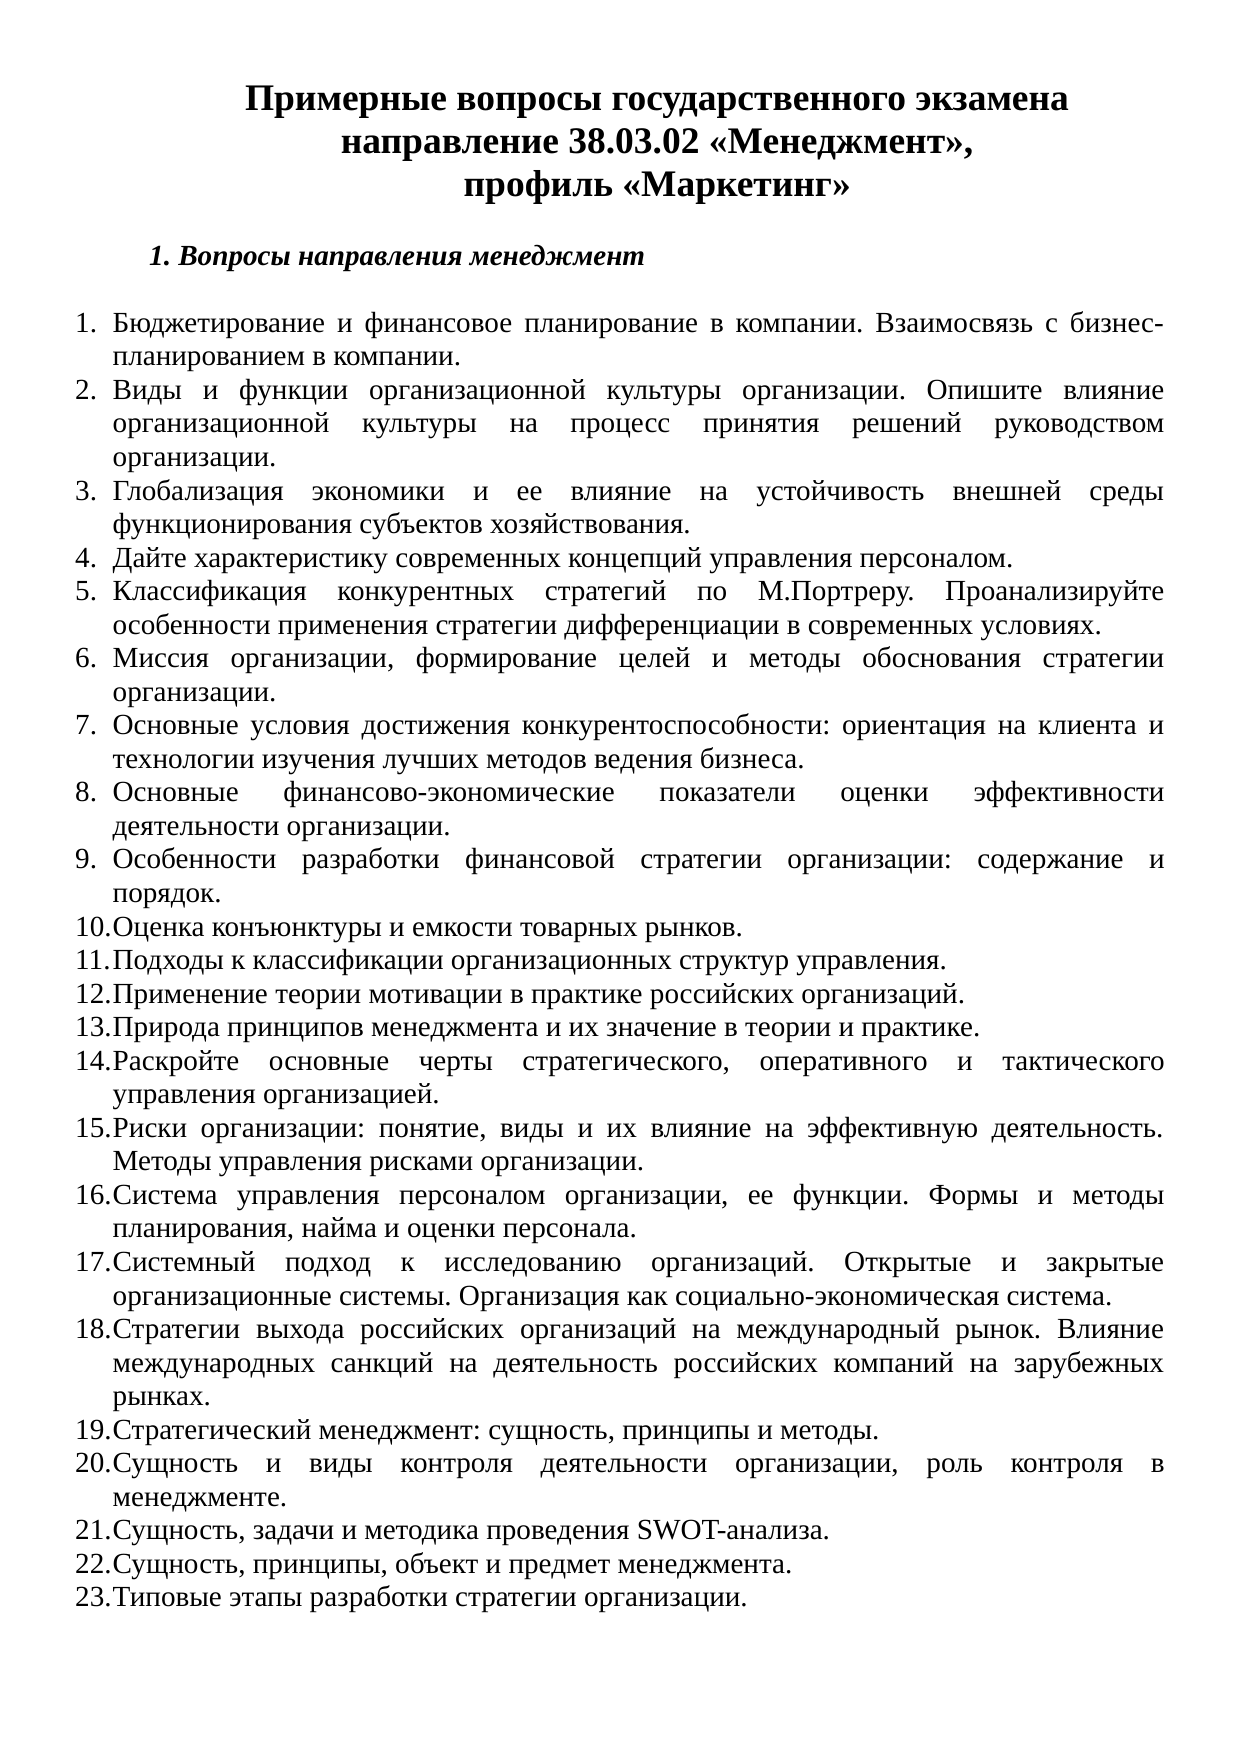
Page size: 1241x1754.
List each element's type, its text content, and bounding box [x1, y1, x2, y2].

list Система управления персоналом организации, ее функции. Формы и методы планирования, найма и оценки персонала. [75, 1177, 1165, 1244]
list Миссия организации, формирование целей и методы обоснования стратегии организации. [75, 640, 1165, 707]
list Классификация конкурентных стратегий по М.Портреру. Проанализируйте особенности применения стратегии дифференциации в современных условиях. [75, 573, 1165, 640]
list Основные условия достижения конкурентоспособности: ориентация на клиента и технологии изучения лучших методов ведения бизнеса. [75, 707, 1165, 774]
list Сущность, принципы, объект и предмет менеджмента. [75, 1546, 1165, 1579]
list Стратегический менеджмент: сущность, принципы и методы. [75, 1412, 1165, 1445]
text профиль «Маркетинг» [75, 161, 1165, 204]
list Раскройте основные черты стратегического, оперативного и тактического управления организацией. [75, 1043, 1165, 1110]
list Особенности разработки финансовой стратегии организации: содержание и порядок. [75, 842, 1165, 909]
text направление 38.03.02 «Менеджмент», [75, 118, 1165, 161]
list Системный подход к исследованию организаций. Открытые и закрытые организационные системы. Организация как социально-экономическая система. [75, 1244, 1165, 1311]
list Сущность, задачи и методика проведения SWOT-анализа. [75, 1512, 1165, 1546]
list Виды и функции организационной культуры организации. Опишите влияние организационной культуры на процесс принятия решений руководством организации. [75, 372, 1165, 473]
text 1. Вопросы направления менеджмент [75, 238, 1165, 271]
list Типовые этапы разработки стратегии организации. [75, 1579, 1165, 1613]
list Дайте характеристику современных концепций управления персоналом. [75, 540, 1165, 573]
list Бюджетирование и финансовое планирование в компании. Взаимосвязь с бизнес-планированием в компании. [75, 305, 1165, 372]
list Стратегии выхода российских организаций на международный рынок. Влияние международных санкций на деятельность российских компаний на зарубежных рынках. [75, 1311, 1165, 1412]
text Примерные вопросы государственного экзамена [75, 75, 1165, 118]
list Сущность и виды контроля деятельности организации, роль контроля в менеджменте. [75, 1445, 1165, 1512]
list Основные финансово-экономические показатели оценки эффективности деятельности организации. [75, 774, 1165, 842]
list Глобализация экономики и ее влияние на устойчивость внешней среды функционирования субъектов хозяйствования. [75, 473, 1165, 540]
list Риски организации: понятие, виды и их влияние на эффективную деятельность. Методы управления рисками организации. [75, 1110, 1165, 1177]
list Оценка конъюнктуры и емкости товарных рынков. [75, 909, 1165, 942]
list Подходы к классификации организационных структур управления. [75, 942, 1165, 976]
list Применение теории мотивации в практике российских организаций. [75, 976, 1165, 1009]
list Природа принципов менеджмента и их значение в теории и практике. [75, 1009, 1165, 1043]
